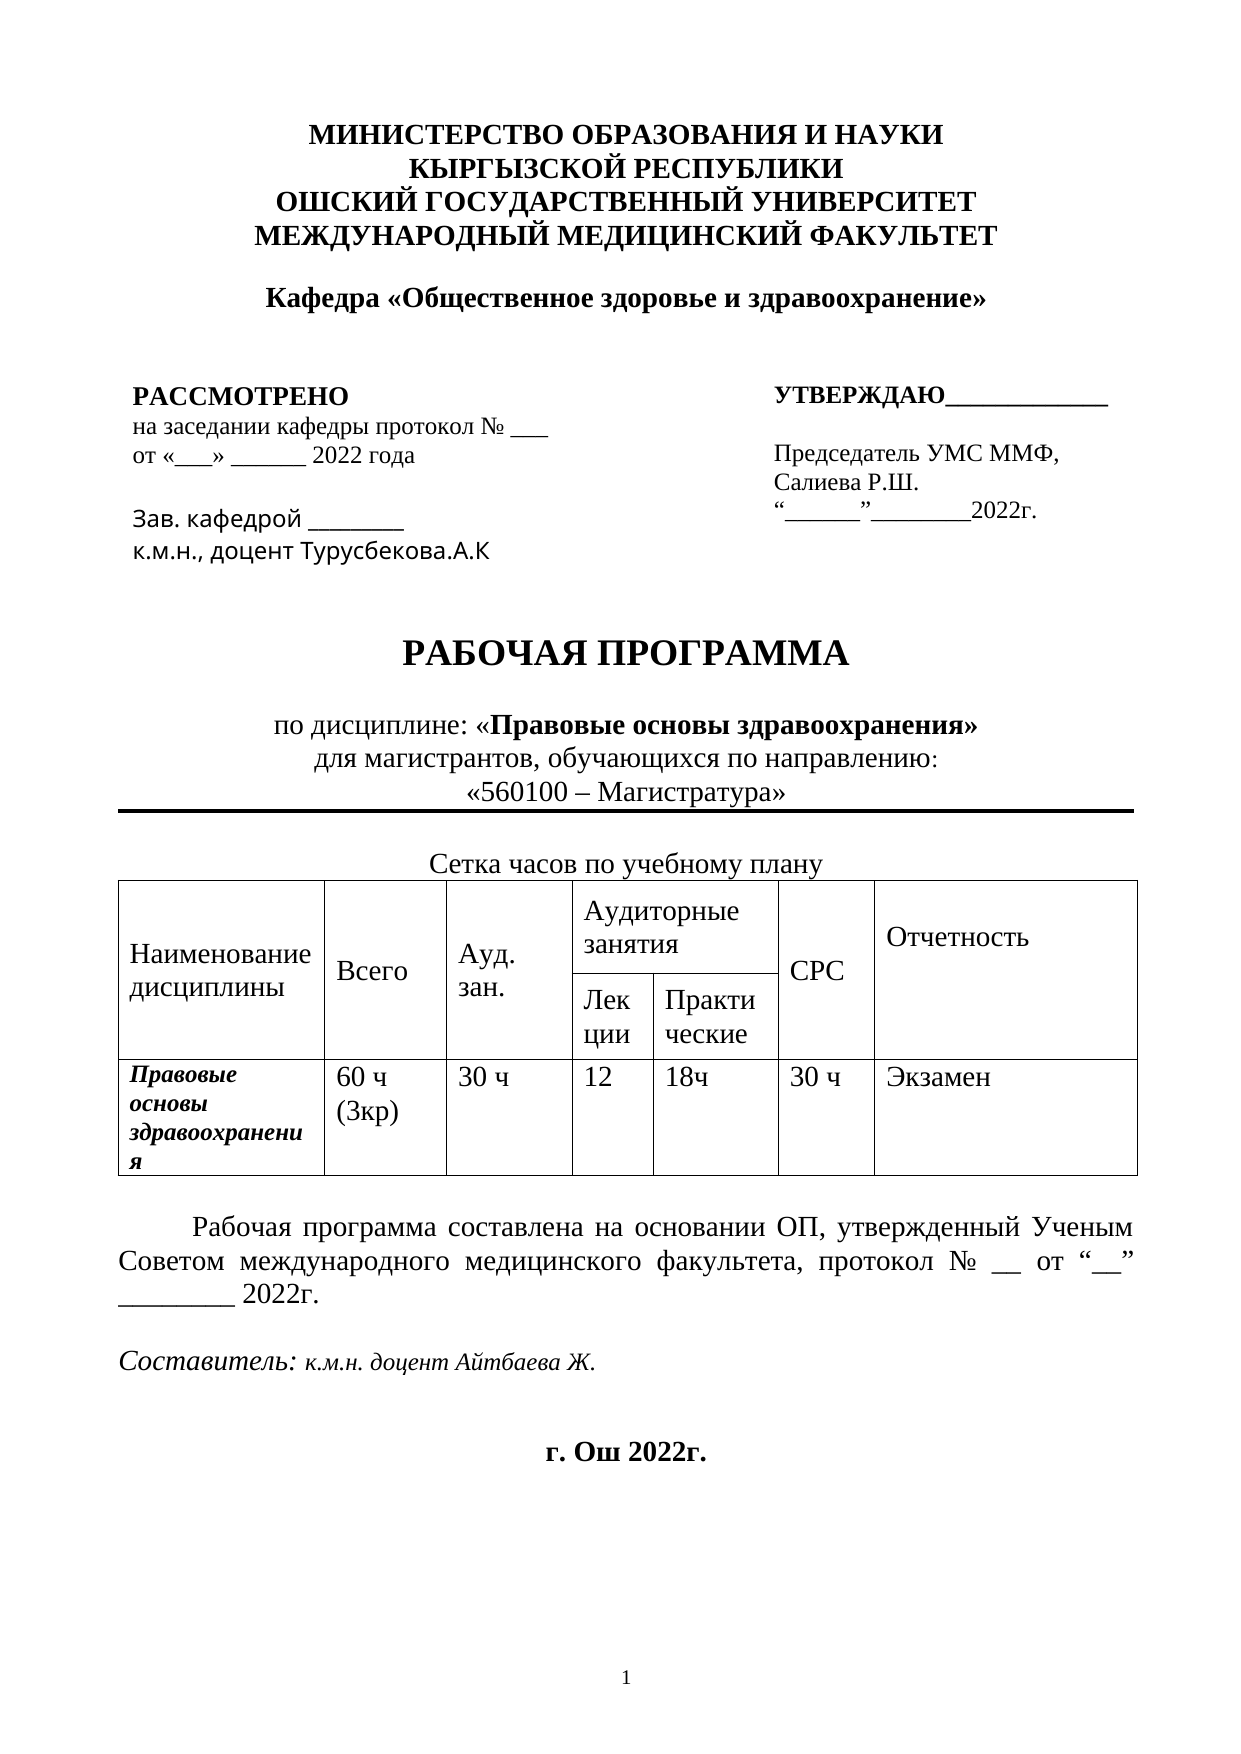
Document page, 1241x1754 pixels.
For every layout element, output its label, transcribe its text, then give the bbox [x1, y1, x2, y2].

table_cell 30 ч [779, 1060, 874, 1174]
text Составитель: к.м.н. доцент Айтбаева Ж. [118, 1343, 1134, 1377]
table_cell Экзамен [875, 1060, 1137, 1174]
text по дисциплине: «Правовые основы здравоохранения» [118, 707, 1134, 740]
table_header Отчетность [875, 881, 1137, 1058]
table_cell 12 [573, 1060, 653, 1174]
text для магистрантов, обучающихся по направлению: [118, 740, 1134, 774]
table_cell 60 ч (3кр) [325, 1060, 446, 1174]
table_header Наименование дисциплины [119, 881, 324, 1058]
text МИНИСТЕРСТВО ОБРАЗОВАНИЯ И НАУКИ [118, 117, 1134, 151]
text Рабочая программа составлена на основании ОП, утвержденный Ученым Советом международного медицинского факультета, протокол № __ от “__” ________ 2022г. [118, 1209, 1134, 1310]
table_header Аудиторные занятия [573, 881, 778, 972]
text КЫРГЫЗСКОЙ РЕСПУБЛИКИ [118, 151, 1134, 184]
text «560100 – Магистратура» [118, 774, 1134, 809]
table_header Ауд. зан. [447, 881, 572, 1058]
table_cell 30 ч [447, 1060, 572, 1174]
text Кафедра «Общественное здоровье и здравоохранение» [118, 280, 1134, 314]
text РАБОЧАЯ ПРОГРАММА [118, 630, 1134, 673]
text ОШСКИЙ ГОСУДАРСТВЕННЫЙ УНИВЕРСИТЕТ [118, 184, 1134, 218]
table_cell Лекции [573, 974, 653, 1058]
text МЕЖДУНАРОДНЫЙ МЕДИЦИНСКИЙ ФАКУЛЬТЕТ [118, 218, 1134, 252]
table_header Всего [325, 881, 446, 1058]
text Сетка часов по учебному плану [118, 846, 1134, 880]
table_cell Практические [654, 974, 778, 1058]
text г. Ош 2022г. [118, 1434, 1134, 1468]
table_cell Правовые основы здравоохранения [119, 1060, 324, 1174]
table_cell 18ч [654, 1060, 778, 1174]
table_header СРС [779, 881, 874, 1058]
